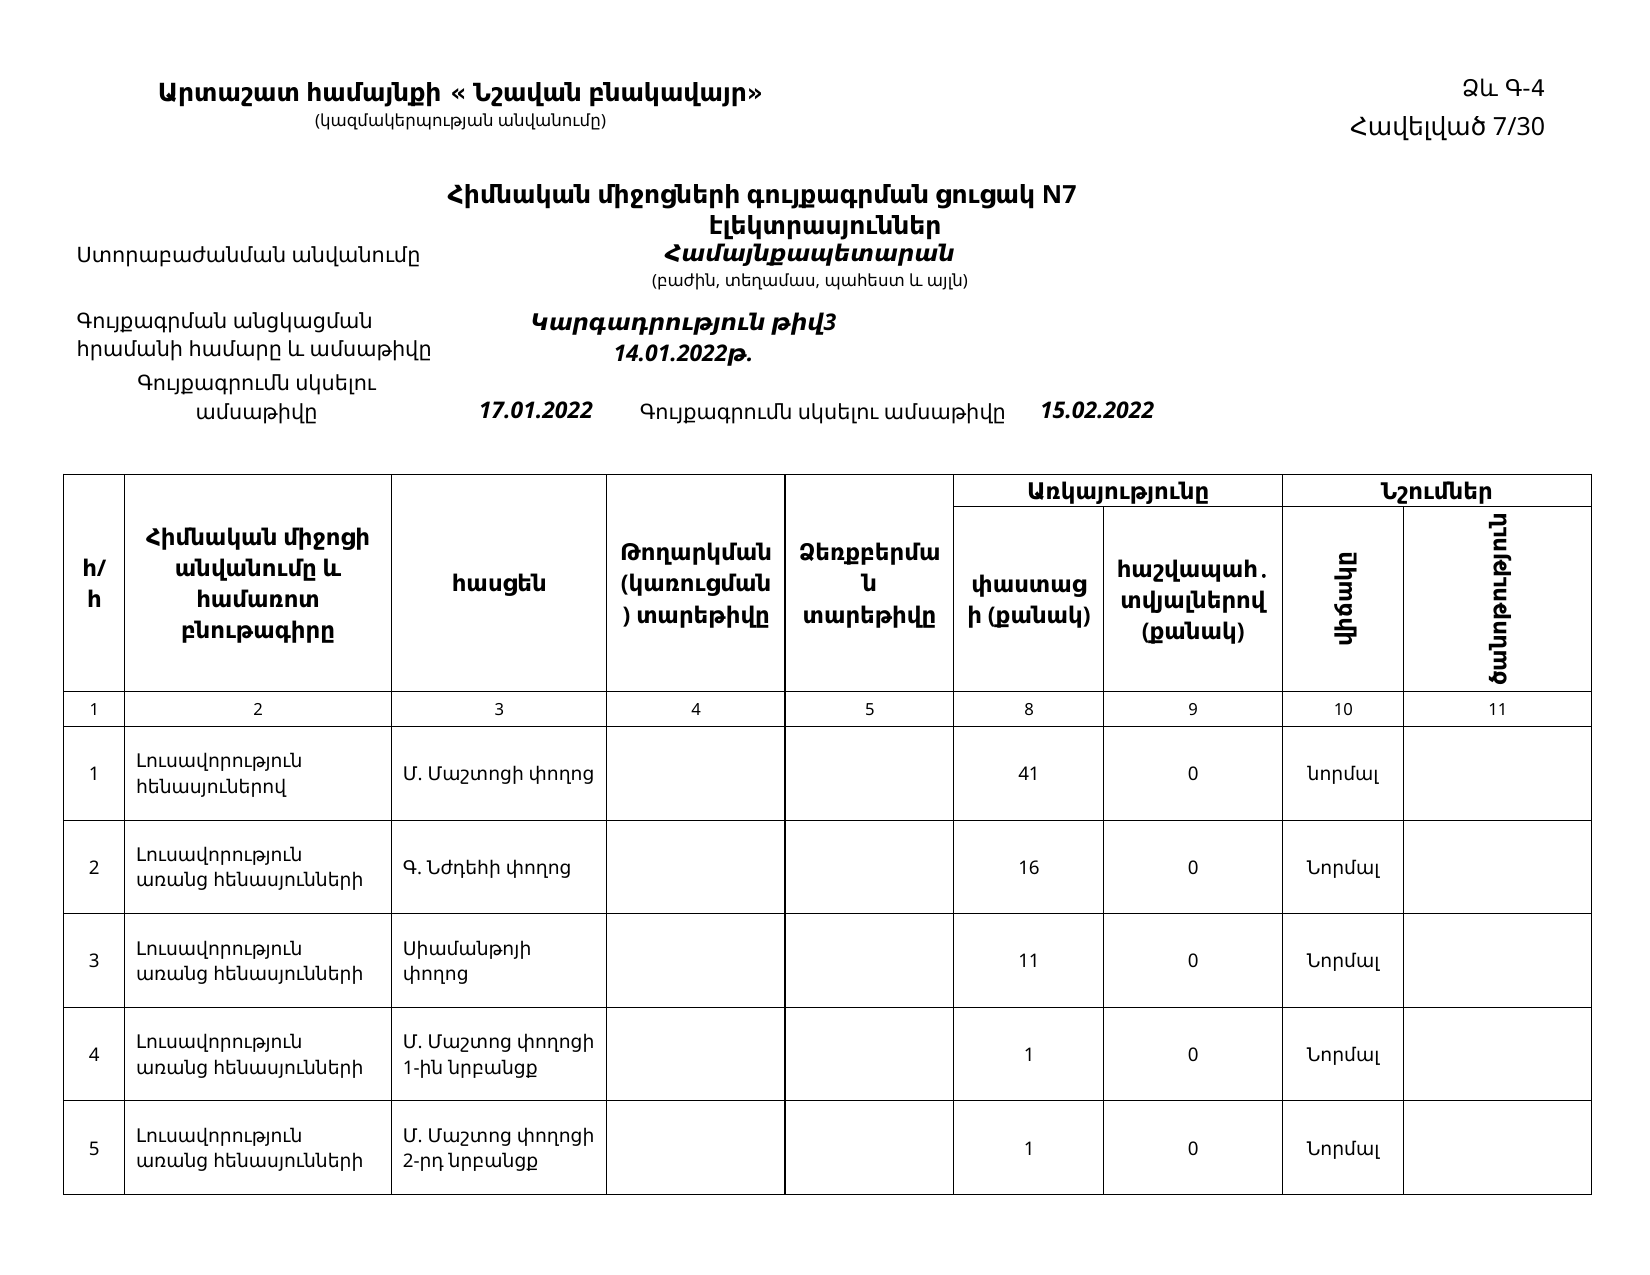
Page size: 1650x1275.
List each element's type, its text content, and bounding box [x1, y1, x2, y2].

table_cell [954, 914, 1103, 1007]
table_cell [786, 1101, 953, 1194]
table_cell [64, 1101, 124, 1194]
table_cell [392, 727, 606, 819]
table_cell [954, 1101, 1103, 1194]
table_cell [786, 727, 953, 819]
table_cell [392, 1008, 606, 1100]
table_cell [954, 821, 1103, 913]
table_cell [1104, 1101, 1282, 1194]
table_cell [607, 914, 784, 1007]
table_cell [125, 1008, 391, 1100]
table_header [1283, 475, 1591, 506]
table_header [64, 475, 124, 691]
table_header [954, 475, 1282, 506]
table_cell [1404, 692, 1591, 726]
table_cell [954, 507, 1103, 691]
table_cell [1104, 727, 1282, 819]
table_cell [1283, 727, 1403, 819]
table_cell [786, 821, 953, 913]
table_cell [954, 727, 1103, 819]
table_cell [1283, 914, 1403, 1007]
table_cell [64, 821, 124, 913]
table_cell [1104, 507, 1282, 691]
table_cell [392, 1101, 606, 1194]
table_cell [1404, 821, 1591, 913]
subtitle էլեկտրասյուններ [75, 211, 1575, 240]
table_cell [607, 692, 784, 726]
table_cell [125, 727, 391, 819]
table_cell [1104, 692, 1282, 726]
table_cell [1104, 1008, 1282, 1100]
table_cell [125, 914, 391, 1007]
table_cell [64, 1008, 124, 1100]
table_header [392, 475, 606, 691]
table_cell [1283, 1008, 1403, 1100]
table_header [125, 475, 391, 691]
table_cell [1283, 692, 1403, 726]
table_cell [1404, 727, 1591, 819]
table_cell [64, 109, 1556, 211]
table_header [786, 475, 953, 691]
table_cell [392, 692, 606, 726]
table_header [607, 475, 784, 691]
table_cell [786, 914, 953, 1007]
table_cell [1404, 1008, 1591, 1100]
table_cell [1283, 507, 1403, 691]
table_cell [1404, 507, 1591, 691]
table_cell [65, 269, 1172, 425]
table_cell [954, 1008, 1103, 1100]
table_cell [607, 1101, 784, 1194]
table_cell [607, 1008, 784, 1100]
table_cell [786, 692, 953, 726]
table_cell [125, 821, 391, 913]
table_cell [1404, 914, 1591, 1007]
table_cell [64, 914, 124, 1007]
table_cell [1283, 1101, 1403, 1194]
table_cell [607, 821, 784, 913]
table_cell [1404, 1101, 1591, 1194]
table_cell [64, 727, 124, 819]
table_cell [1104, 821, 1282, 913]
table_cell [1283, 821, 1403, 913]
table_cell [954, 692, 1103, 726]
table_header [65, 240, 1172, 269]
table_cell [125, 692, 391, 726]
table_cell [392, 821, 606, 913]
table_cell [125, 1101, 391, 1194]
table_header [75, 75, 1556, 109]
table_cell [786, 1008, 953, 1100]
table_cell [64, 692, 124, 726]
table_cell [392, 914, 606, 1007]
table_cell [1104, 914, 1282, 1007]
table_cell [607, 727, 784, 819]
